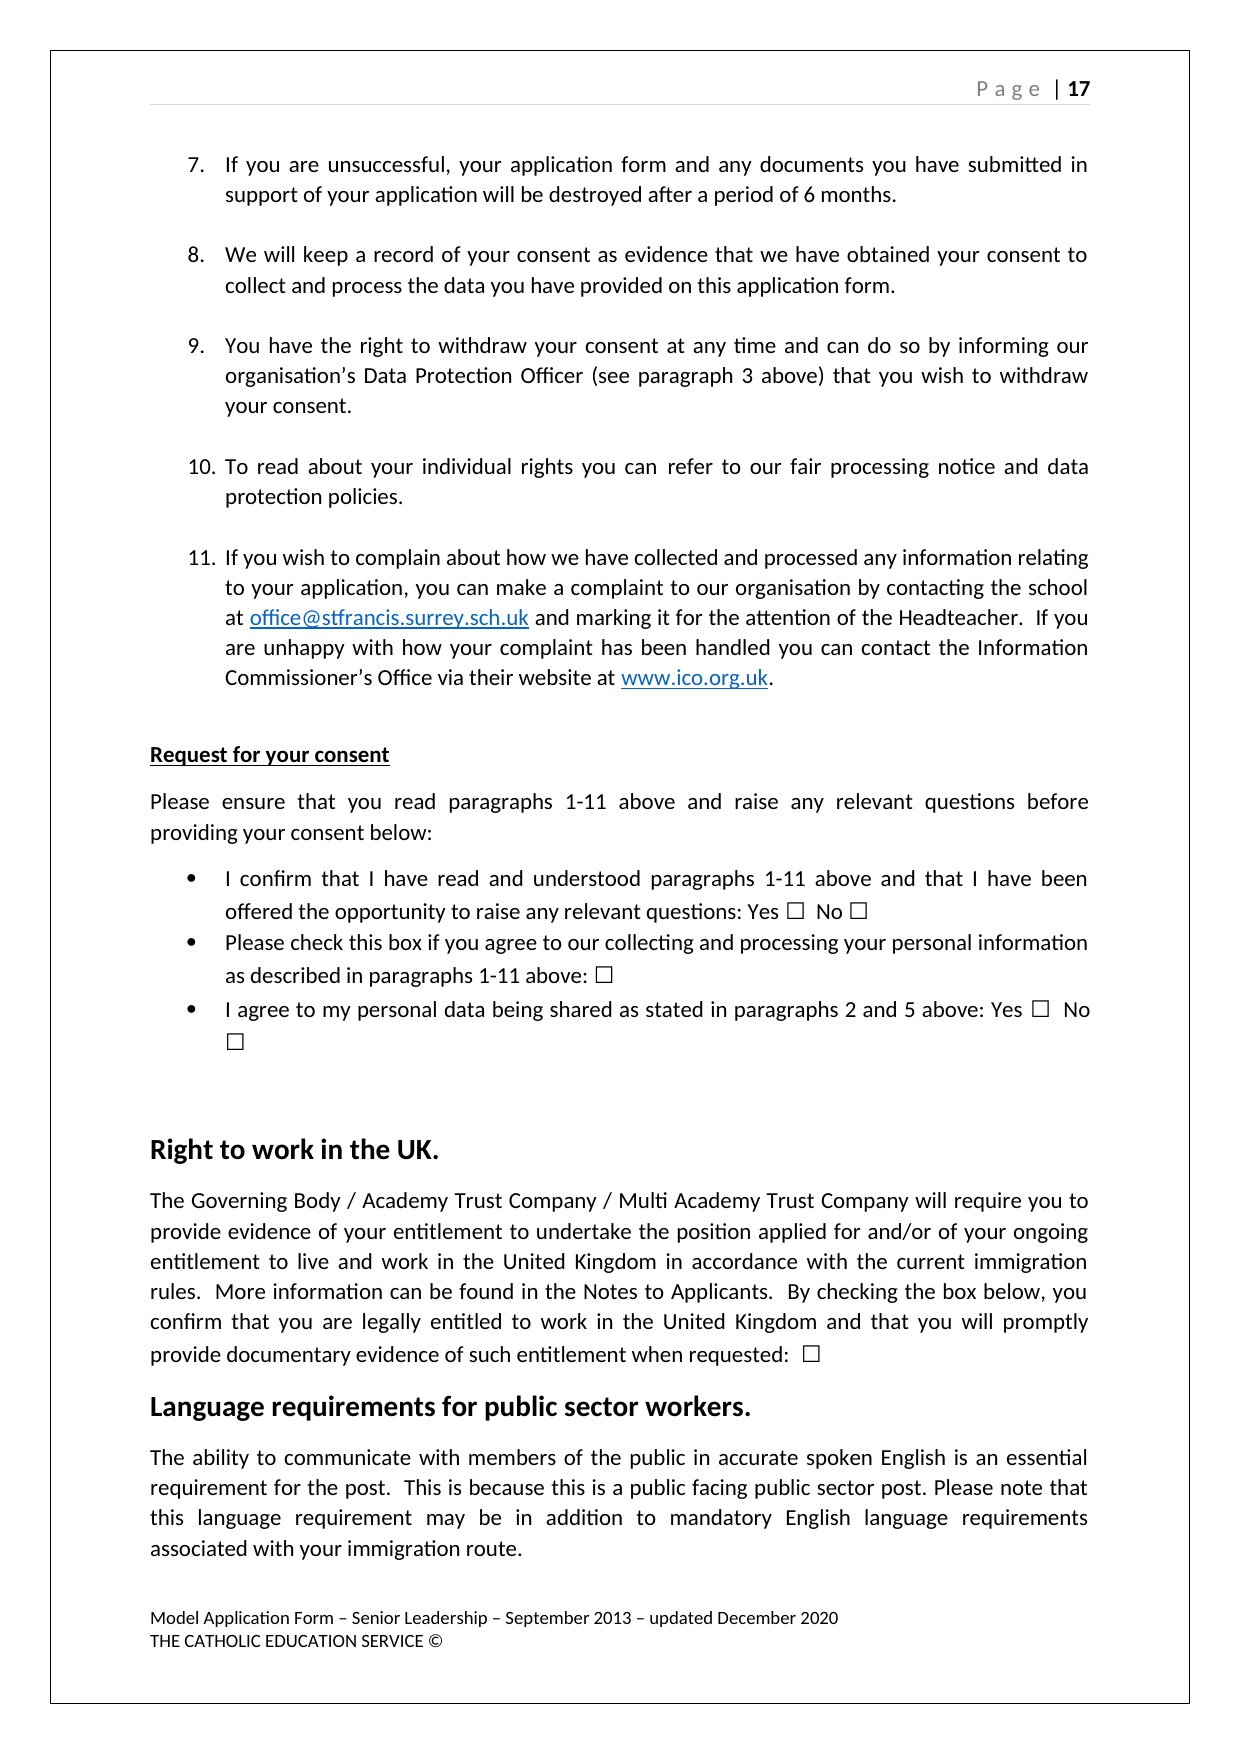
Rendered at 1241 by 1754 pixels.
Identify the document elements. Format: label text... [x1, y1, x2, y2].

list I confirm that I have read and understood paragraphs 1-11 above and that I have been offered the opportunity to raise any relevant questions: Yes No [187, 864, 1090, 926]
text The ability to communicate with members of the public in accurate spoken English is an essential requirement for the post. This is because this is a public facing public sector post. Please note that this language requirement may be in addition to mandatory English language requirements associated with your immigration route. [150, 1443, 1090, 1562]
text The Governing Body / Academy Trust Company / Multi Academy Trust Company will require you to provide evidence of your entitlement to undertake the position applied for and/or of your ongoing entitlement to live and work in the United Kingdom in accordance with the current immigration rules. More information can be found in the Notes to Applicants. By checking the box below, you confirm that you are legally entitled to work in the United Kingdom and that you will promptly provide documentary evidence of such entitlement when requested: [150, 1187, 1090, 1369]
list I agree to my personal data being shared as stated in paragraphs 2 and 5 above: Yes No [187, 992, 1090, 1057]
list We will keep a record of your consent as evidence that we have obtained your consent to collect and process the data you have provided on this application form. [187, 241, 1090, 299]
list If you wish to complain about how we have collected and processed any information relating to your application, you can make a complaint to our organisation by contacting the school at office@stfrancis.surrey.sch.uk and marking it for the attention of the Headteacher. If you are unhappy with how your complaint has been handled you can contact the Information Commissioner’s Office via their website at www.ico.org.uk. [187, 543, 1090, 692]
text Please ensure that you read paragraphs 1-11 above and raise any relevant questions before providing your consent below: [150, 787, 1090, 846]
list If you are unsuccessful, your application form and any documents you have submitted in support of your application will be destroyed after a period of 6 months. [187, 150, 1090, 208]
list Please check this box if you agree to our collecting and processing your personal information as described in paragraphs 1-11 above: [187, 928, 1090, 990]
text Request for your consent [150, 741, 1090, 769]
text Right to work in the UK. [150, 1131, 1090, 1167]
list To read about your individual rights you can refer to our fair processing notice and data protection policies. [187, 452, 1090, 510]
list You have the right to withdraw your consent at any time and can do so by informing our organisation’s Data Protection Officer (see paragraph 3 above) that you wish to withdraw your consent. [187, 331, 1090, 420]
text Language requirements for public sector workers. [150, 1388, 1090, 1424]
